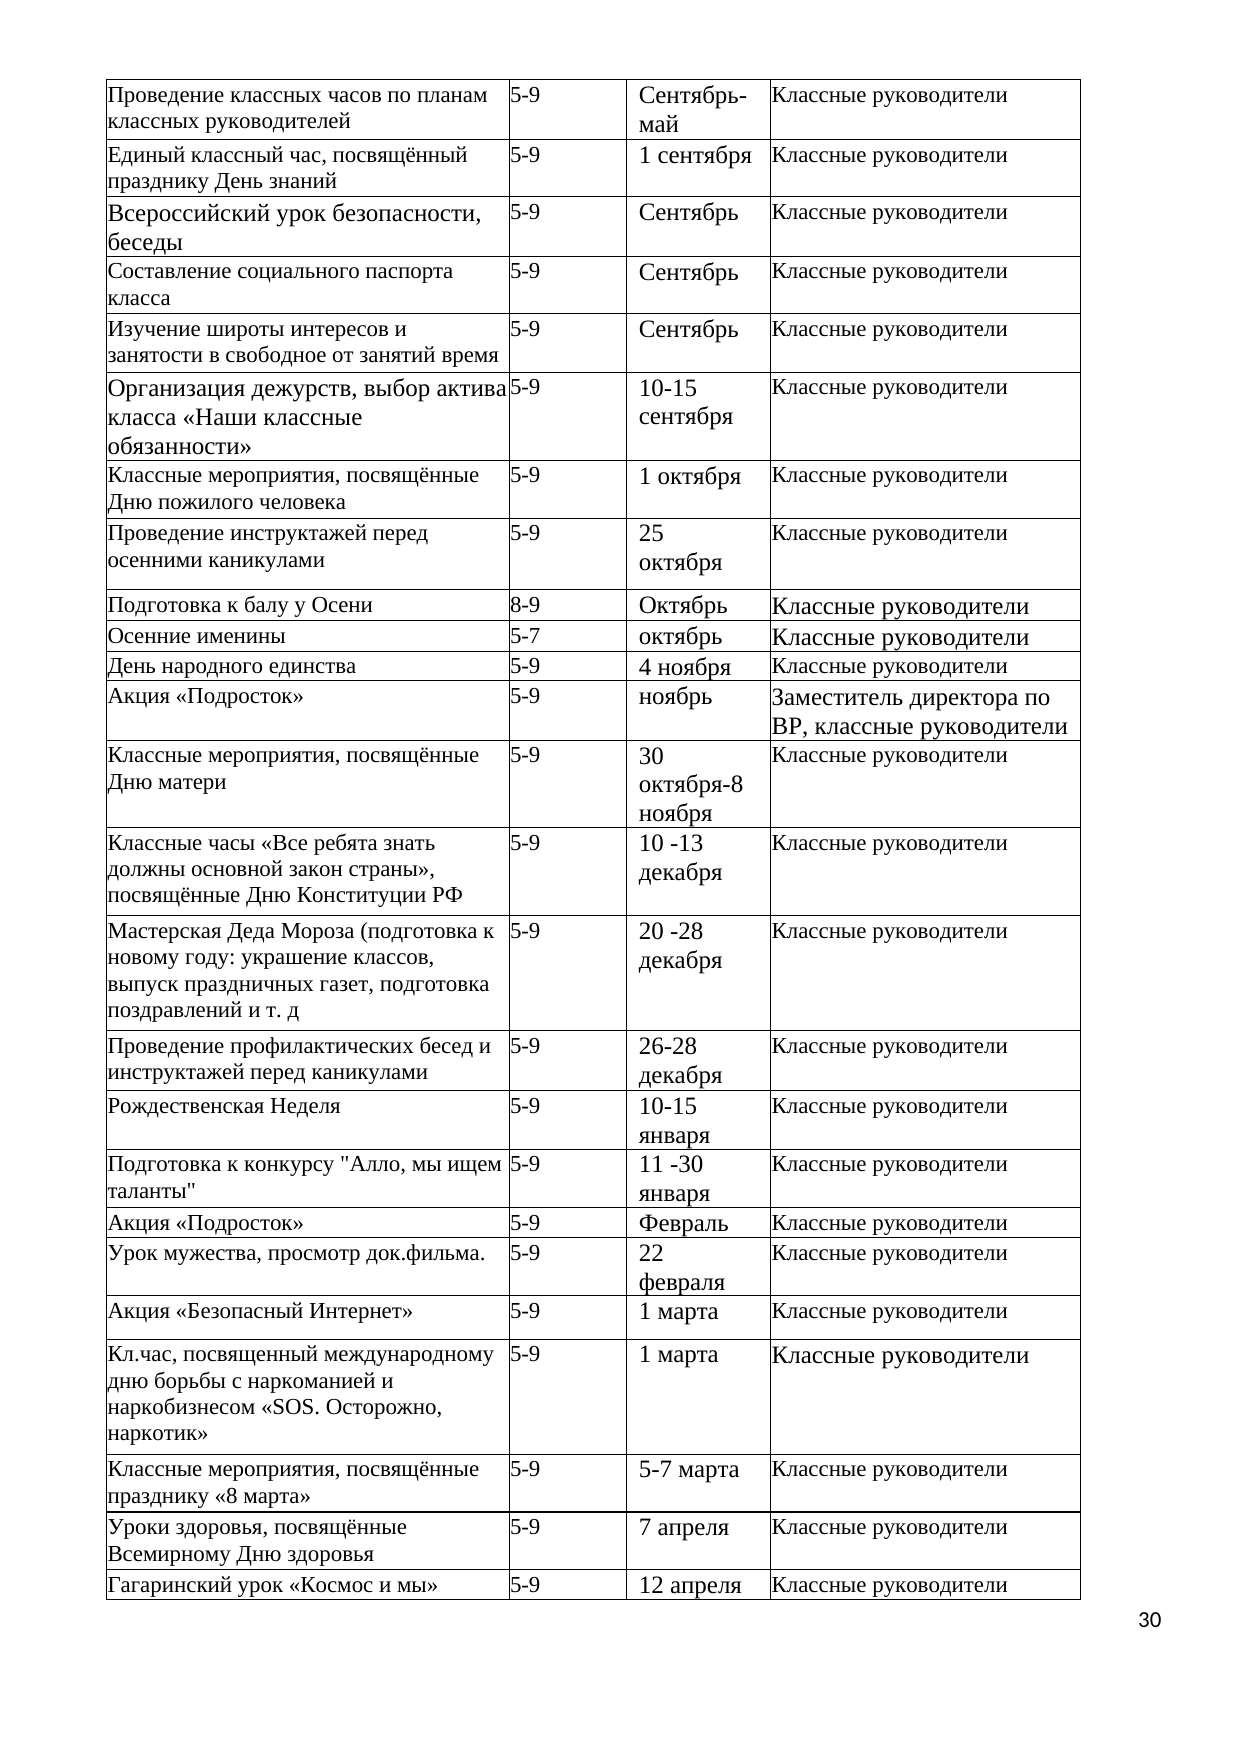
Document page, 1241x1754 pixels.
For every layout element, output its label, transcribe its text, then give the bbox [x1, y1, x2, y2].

table_cell 1 марта [627, 1296, 770, 1338]
table_cell 1 сентября [627, 140, 770, 196]
table_cell 5-9 [510, 314, 626, 372]
table_cell 5-7 [510, 621, 626, 651]
table_cell Классные часы «Все ребята знать должны основной закон страны», посвящённые Дню Конституции РФ [107, 828, 509, 915]
table_cell Осенние именины [107, 621, 509, 651]
table_cell Подготовка к балу у Осени [107, 590, 509, 620]
table_cell Классные руководители [771, 1296, 1080, 1338]
table_cell 26-28 декабря [627, 1031, 770, 1090]
table_cell 10 -13 декабря [627, 828, 770, 915]
table_cell 5-9 [510, 373, 626, 460]
table_cell Классные руководители [771, 828, 1080, 915]
table_cell Организация дежурств, выбор актива класса «Наши классные обязанности» [107, 373, 509, 460]
table_cell 5-9 [510, 1570, 626, 1599]
table_cell 1 октября [627, 461, 770, 517]
table_cell Классные руководители [771, 1238, 1080, 1295]
table_cell Классные руководители [771, 373, 1080, 460]
table_cell Классные мероприятия, посвящённые празднику «8 марта» [107, 1455, 509, 1511]
table_cell ноябрь [627, 681, 770, 740]
table_cell 5-9 [510, 1031, 626, 1090]
table_cell 20 -28 декабря [627, 916, 770, 1030]
table_cell 5-9 [510, 1455, 626, 1511]
table_cell 4 ноября [627, 652, 770, 680]
table_cell 1 марта [627, 1340, 770, 1453]
table_cell Классные руководители [771, 140, 1080, 196]
table_cell Сентябрь [627, 257, 770, 313]
table_cell 5-9 [510, 1513, 626, 1569]
table_cell 5-9 [510, 681, 626, 740]
table_cell Классные руководители [771, 1150, 1080, 1207]
table_cell Классные руководители [771, 80, 1080, 139]
table_cell 12 апреля [627, 1570, 770, 1599]
table_cell 5-9 [510, 519, 626, 589]
table_cell 30 октября-8 ноября [627, 741, 770, 827]
table_cell 8-9 [510, 590, 626, 620]
table_cell Урок мужества, просмотр док.фильма. [107, 1238, 509, 1295]
table_cell Изучение широты интересов и занятости в свободное от занятий время [107, 314, 509, 372]
table_cell Подготовка к конкурсу "Алло, мы ищем таланты" [107, 1150, 509, 1207]
table_cell Гагаринский урок «Космос и мы» [107, 1570, 509, 1599]
table_cell Классные руководители [771, 1340, 1080, 1453]
table_cell Всероссийский урок безопасности, беседы [107, 197, 509, 256]
table_cell Классные руководители [771, 590, 1080, 620]
table_cell 25 октября [627, 519, 770, 589]
table_cell День народного единства [107, 652, 509, 680]
table_cell 5-9 [510, 1238, 626, 1295]
table_cell Сентябрь [627, 314, 770, 372]
table_cell 5-7 марта [627, 1455, 770, 1511]
table_cell Классные руководители [771, 1031, 1080, 1090]
table_cell Кл.час, посвященный международному дню борьбы с наркоманией и наркобизнесом «SOS. Осторожно, наркотик» [107, 1340, 509, 1453]
table_cell 5-9 [510, 652, 626, 680]
table_cell Классные руководители [771, 1513, 1080, 1569]
table_cell Классные руководители [771, 257, 1080, 313]
table_cell Классные руководители [771, 621, 1080, 651]
table_cell октябрь [627, 621, 770, 651]
table_cell 22 февраля [627, 1238, 770, 1295]
table_cell Классные руководители [771, 1455, 1080, 1511]
table_cell 11 -30 января [627, 1150, 770, 1207]
table_cell Классные руководители [771, 1208, 1080, 1237]
table_cell 5-9 [510, 197, 626, 256]
table_cell Составление социального паспорта класса [107, 257, 509, 313]
table_cell 10-15 января [627, 1091, 770, 1148]
table_cell 5-9 [510, 916, 626, 1030]
table_cell 5-9 [510, 1296, 626, 1338]
table_cell Проведение инструктажей перед осенними каникулами [107, 519, 509, 589]
table_cell Классные мероприятия, посвящённые Дню матери [107, 741, 509, 827]
table_cell Проведение классных часов по планам классных руководителей [107, 80, 509, 139]
table_cell 5-9 [510, 461, 626, 517]
table_cell 5-9 [510, 80, 626, 139]
table_cell Сентябрь [627, 197, 770, 256]
table_cell 7 апреля [627, 1513, 770, 1569]
table_cell Классные руководители [771, 652, 1080, 680]
table_cell Сентябрь-май [627, 80, 770, 139]
table_cell Единый классный час, посвящённый празднику День знаний [107, 140, 509, 196]
table_cell 10-15 сентября [627, 373, 770, 460]
table_cell Акция «Безопасный Интернет» [107, 1296, 509, 1338]
table_cell 5-9 [510, 1091, 626, 1148]
table_cell Заместитель директора по ВР, классные руководители [771, 681, 1080, 740]
table_cell Классные руководители [771, 916, 1080, 1030]
table_cell Проведение профилактических бесед и инструктажей перед каникулами [107, 1031, 509, 1090]
table_cell 5-9 [510, 741, 626, 827]
table_cell Классные руководители [771, 197, 1080, 256]
table_cell 5-9 [510, 140, 626, 196]
table_cell Акция «Подросток» [107, 1208, 509, 1237]
table_cell Классные мероприятия, посвящённые Дню пожилого человека [107, 461, 509, 517]
table_cell 5-9 [510, 1340, 626, 1453]
table_cell Акция «Подросток» [107, 681, 509, 740]
table_cell Октябрь [627, 590, 770, 620]
table_cell Классные руководители [771, 741, 1080, 827]
table_cell 5-9 [510, 257, 626, 313]
table_cell Классные руководители [771, 519, 1080, 589]
table_cell 5-9 [510, 1208, 626, 1237]
table_cell Февраль [627, 1208, 770, 1237]
table_cell Классные руководители [771, 1091, 1080, 1148]
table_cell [771, 1570, 1080, 1599]
table_cell Классные руководители [771, 314, 1080, 372]
table_cell Уроки здоровья, посвящённые Всемирному Дню здоровья [107, 1513, 509, 1569]
table_cell 5-9 [510, 1150, 626, 1207]
table_cell Рождественская Неделя [107, 1091, 509, 1148]
table_cell Классные руководители [771, 461, 1080, 517]
table_cell 5-9 [510, 828, 626, 915]
table_cell Мастерская Деда Мороза (подготовка к новому году: украшение классов, выпуск праздничных газет, подготовка поздравлений и т. д [107, 916, 509, 1030]
